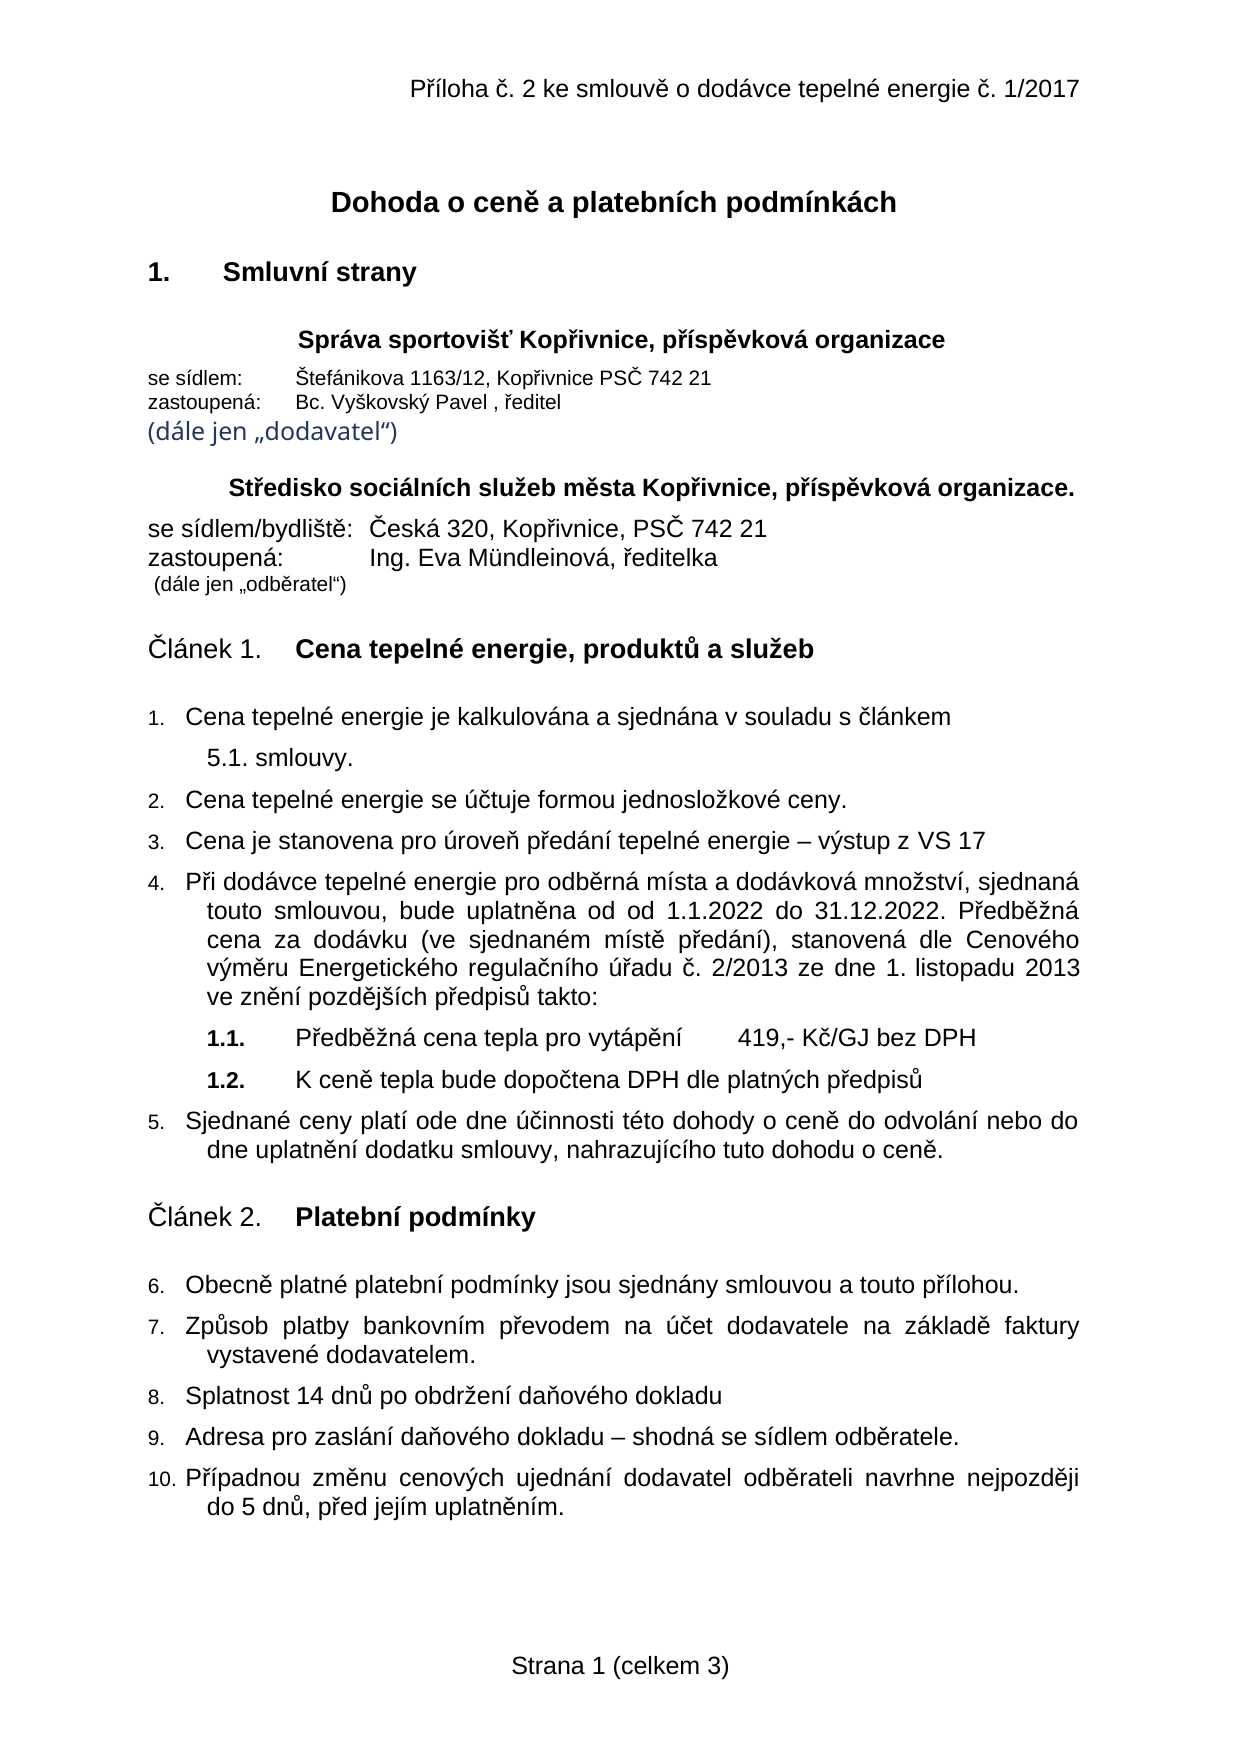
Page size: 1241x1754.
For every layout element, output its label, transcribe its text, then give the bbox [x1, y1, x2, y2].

text se sídlem/bydliště: Česká 320, Kopřivnice, PSČ 742 21 [148, 514, 1081, 543]
list Sjednané ceny platí ode dne účinnosti této dohody o ceně do odvolání nebo do dne uplatnění dodatku smlouvy, nahrazujícího tuto dohodu o ceně. [148, 1106, 1081, 1163]
list Předběžná cena tepla pro vytápění 419,- Kč/GJ bez DPH [207, 1023, 1081, 1052]
subtitle Správa sportovišť Kopřivnice, příspěvková organizace [298, 325, 1081, 354]
list Způsob platby bankovním převodem na účet dodavatele na základě faktury vystavené dodavatelem. [148, 1311, 1081, 1368]
subtitle Smluvní strany [148, 256, 1081, 287]
list Adresa pro zaslání daňového dokladu – shodná se sídlem odběratele. [148, 1422, 1081, 1451]
text zastoupená: Bc. Vyškovský Pavel , ředitel [148, 390, 1081, 414]
text zastoupená: Ing. Eva Mündleinová, ředitelka [148, 543, 1081, 572]
text se sídlem: Štefánikova 1163/12, Kopřivnice PSČ 742 21 [148, 366, 1081, 390]
subtitle Středisko sociálních služeb města Kopřivnice, příspěvková organizace. [148, 473, 1081, 502]
text 5.1. smlouvy. [207, 743, 1081, 772]
list Cena tepelné energie se účtuje formou jednosložkové ceny. [148, 784, 1081, 813]
text (dále jen „odběratel“) [148, 572, 1081, 596]
text (dále jen „dodavatel“) [148, 414, 1081, 448]
list Při dodávce tepelné energie pro odběrná místa a dodávková množství, sjednaná touto smlouvou, bude uplatněna od od 1.1.2022 do 31.12.2022. Předběžná cena za dodávku (ve sjednaném místě předání), stanovená dle Cenového výměru Energetického regulačního úřadu č. 2/2013 ze dne 1. listopadu 2013 ve znění pozdějších předpisů takto: [148, 867, 1081, 1011]
list Případnou změnu cenových ujednání dodavatel odběrateli navrhne nejpozději do 5 dnů, před jejím uplatněním. [148, 1463, 1081, 1521]
list Obecně platné platební podmínky jsou sjednány smlouvou a touto přílohou. [148, 1269, 1081, 1298]
subtitle Platební podmínky [148, 1201, 1081, 1232]
subtitle Cena tepelné energie, produktů a služeb [148, 633, 1081, 664]
list Cena je stanovena pro úroveň předání tepelné energie – výstup z VS 17 [148, 826, 1081, 854]
list Cena tepelné energie je kalkulována a sjednána v souladu s článkem [148, 702, 1081, 731]
subtitle Dohoda o ceně a platebních podmínkách [148, 185, 1081, 219]
list K ceně tepla bude dopočtena DPH dle platných předpisů [207, 1064, 1081, 1093]
list Splatnost 14 dnů po obdržení daňového dokladu [148, 1381, 1081, 1409]
